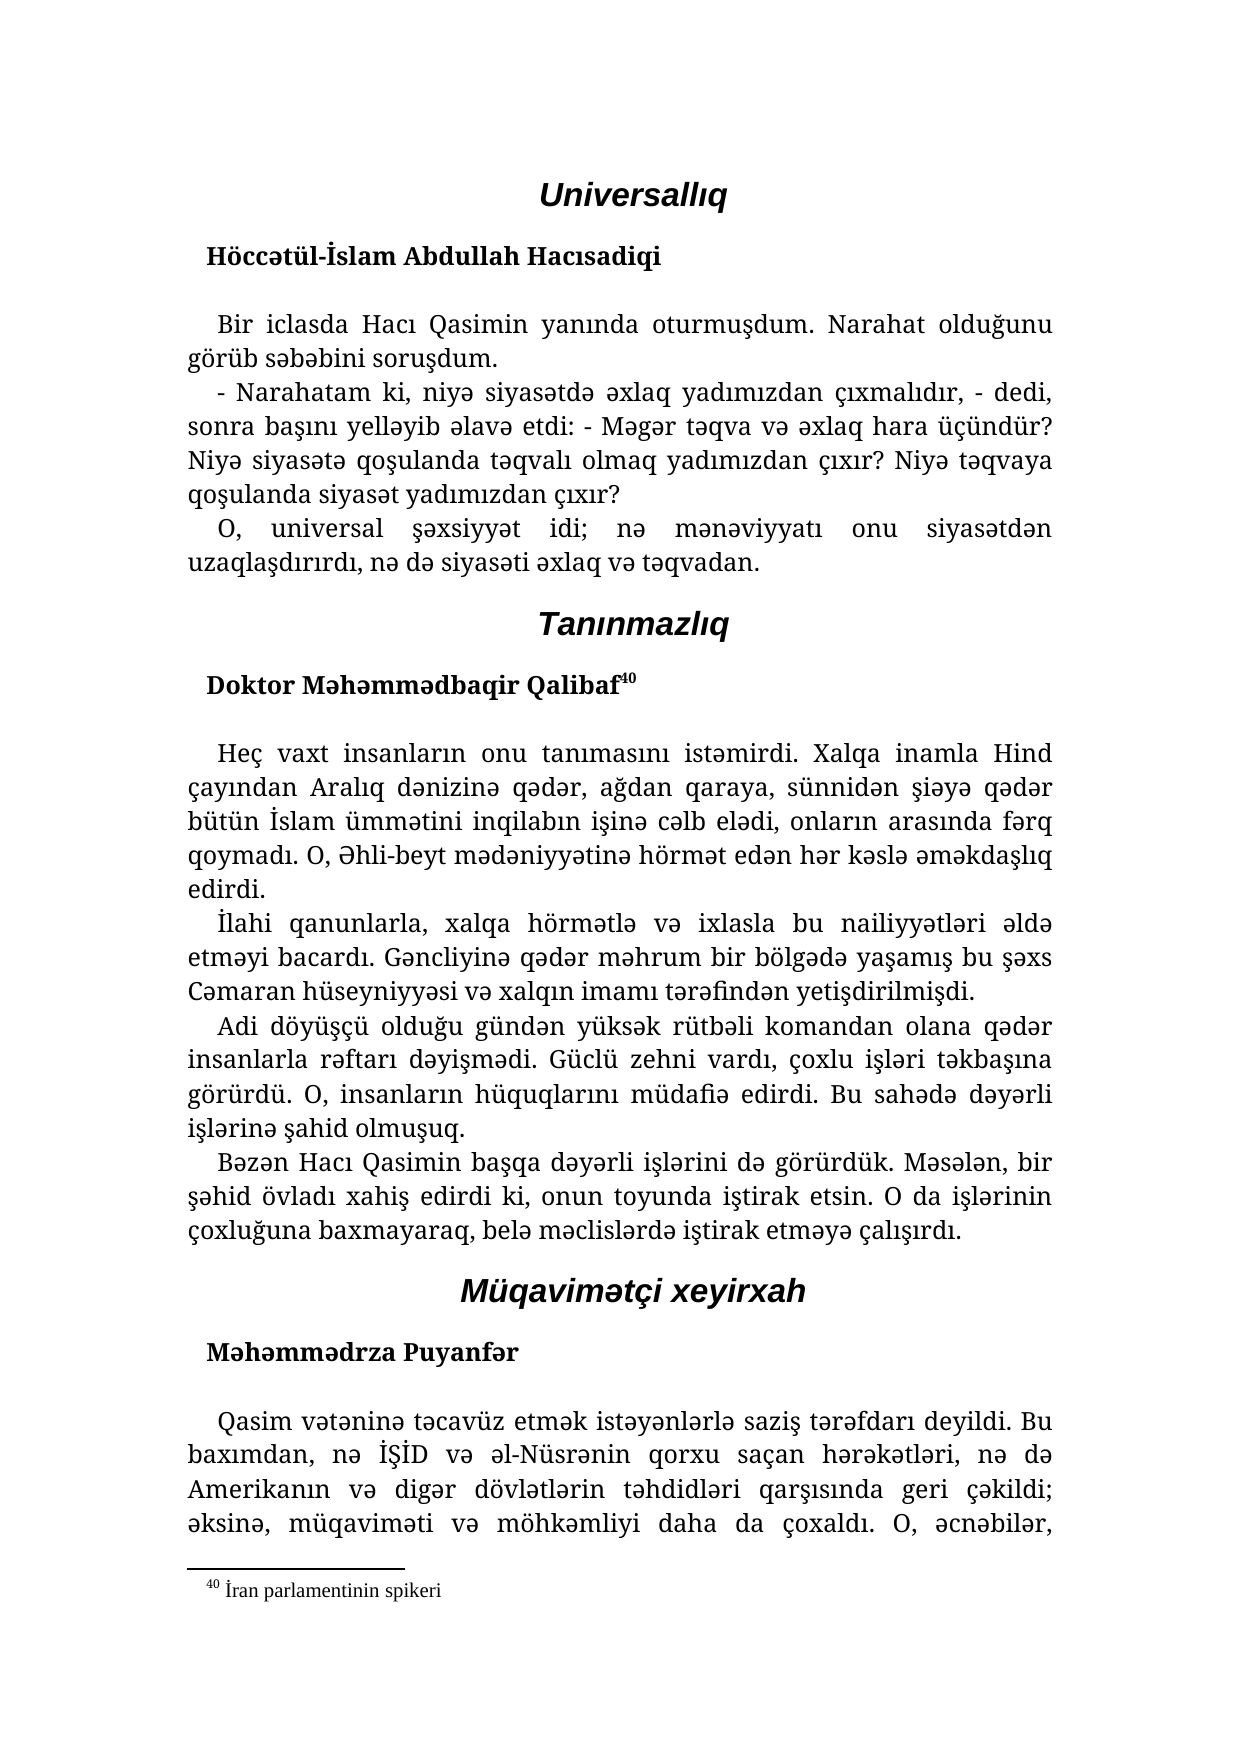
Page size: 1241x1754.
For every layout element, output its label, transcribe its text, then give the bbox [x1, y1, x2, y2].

text Məhəmmədrza Puyanfər [187, 1335, 1053, 1369]
text İlahi qanunlarla, xalqa hörmətlə və ixlasla bu nailiyyətləri əldə etməyi bacardı. Gəncliyinə qədər məhrum bir bölgədə yaşamış bu şəxs Cəmaran hüseyniyyəsi və xalqın imamı tərəfindən yetişdirilmişdi. [187, 906, 1053, 1008]
subtitle Müqavimətçi xeyirxah [187, 1272, 1053, 1310]
subtitle Tanınmazlıq [187, 604, 1053, 642]
text Bəzən Hacı Qasimin başqa dəyərli işlərini də görürdük. Məsələn, bir şəhid övladı xahiş edirdi ki, onun toyunda iştirak etsin. O da işlərinin çoxluğuna baxmayaraq, belə məclislərdə iştirak etməyə çalışırdı. [187, 1144, 1053, 1247]
text Doktor Məhəmmədbaqir Qalibaf [187, 667, 1053, 702]
text O, universal şəxsiyyət idi; nə mənəviyyatı onu siyasətdən uzaqlaşdırırdı, nə də siyasəti əxlaq və təqvadan. [187, 511, 1053, 579]
text - Narahatam ki, niyə siyasətdə əxlaq yadımızdan çıxmalıdır, - dedi, sonra başını yelləyib əlavə etdi: - Məgər təqva və əxlaq hara üçündür? Niyə siyasətə qoşulanda təqvalı olmaq yadımızdan çıxır? Niyə təqvaya qoşulanda siyasət yadımızdan çıxır? [187, 375, 1053, 511]
text Adi döyüşçü olduğu gündən yüksək rütbəli komandan olana qədər insanlarla rəftarı dəyişmədi. Güclü zehni vardı, çoxlu işləri təkbaşına görürdü. O, insanların hüquqlarını müdafiə edirdi. Bu sahədə dəyərli işlərinə şahid olmuşuq. [187, 1008, 1053, 1144]
text Höccətül-İslam Abdullah Hacısadiqi [187, 238, 1053, 272]
subtitle Universallıq [187, 175, 1053, 213]
text Bir iclasda Hacı Qasimin yanında oturmuşdum. Narahat olduğunu görüb səbəbini soruşdum. [187, 307, 1053, 375]
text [187, 1403, 1053, 1539]
text Heç vaxt insanların onu tanımasını istəmirdi. Xalqa inamla Hind çayından Aralıq dənizinə qədər, ağdan qaraya, sünnidən şiəyə qədər bütün İslam ümmətini inqilabın işinə cəlb elədi, onların arasında fərq qoymadı. O, Əhli-beyt mədəniyyətinə hörmət edən hər kəslə əməkdaşlıq edirdi. [187, 736, 1053, 906]
